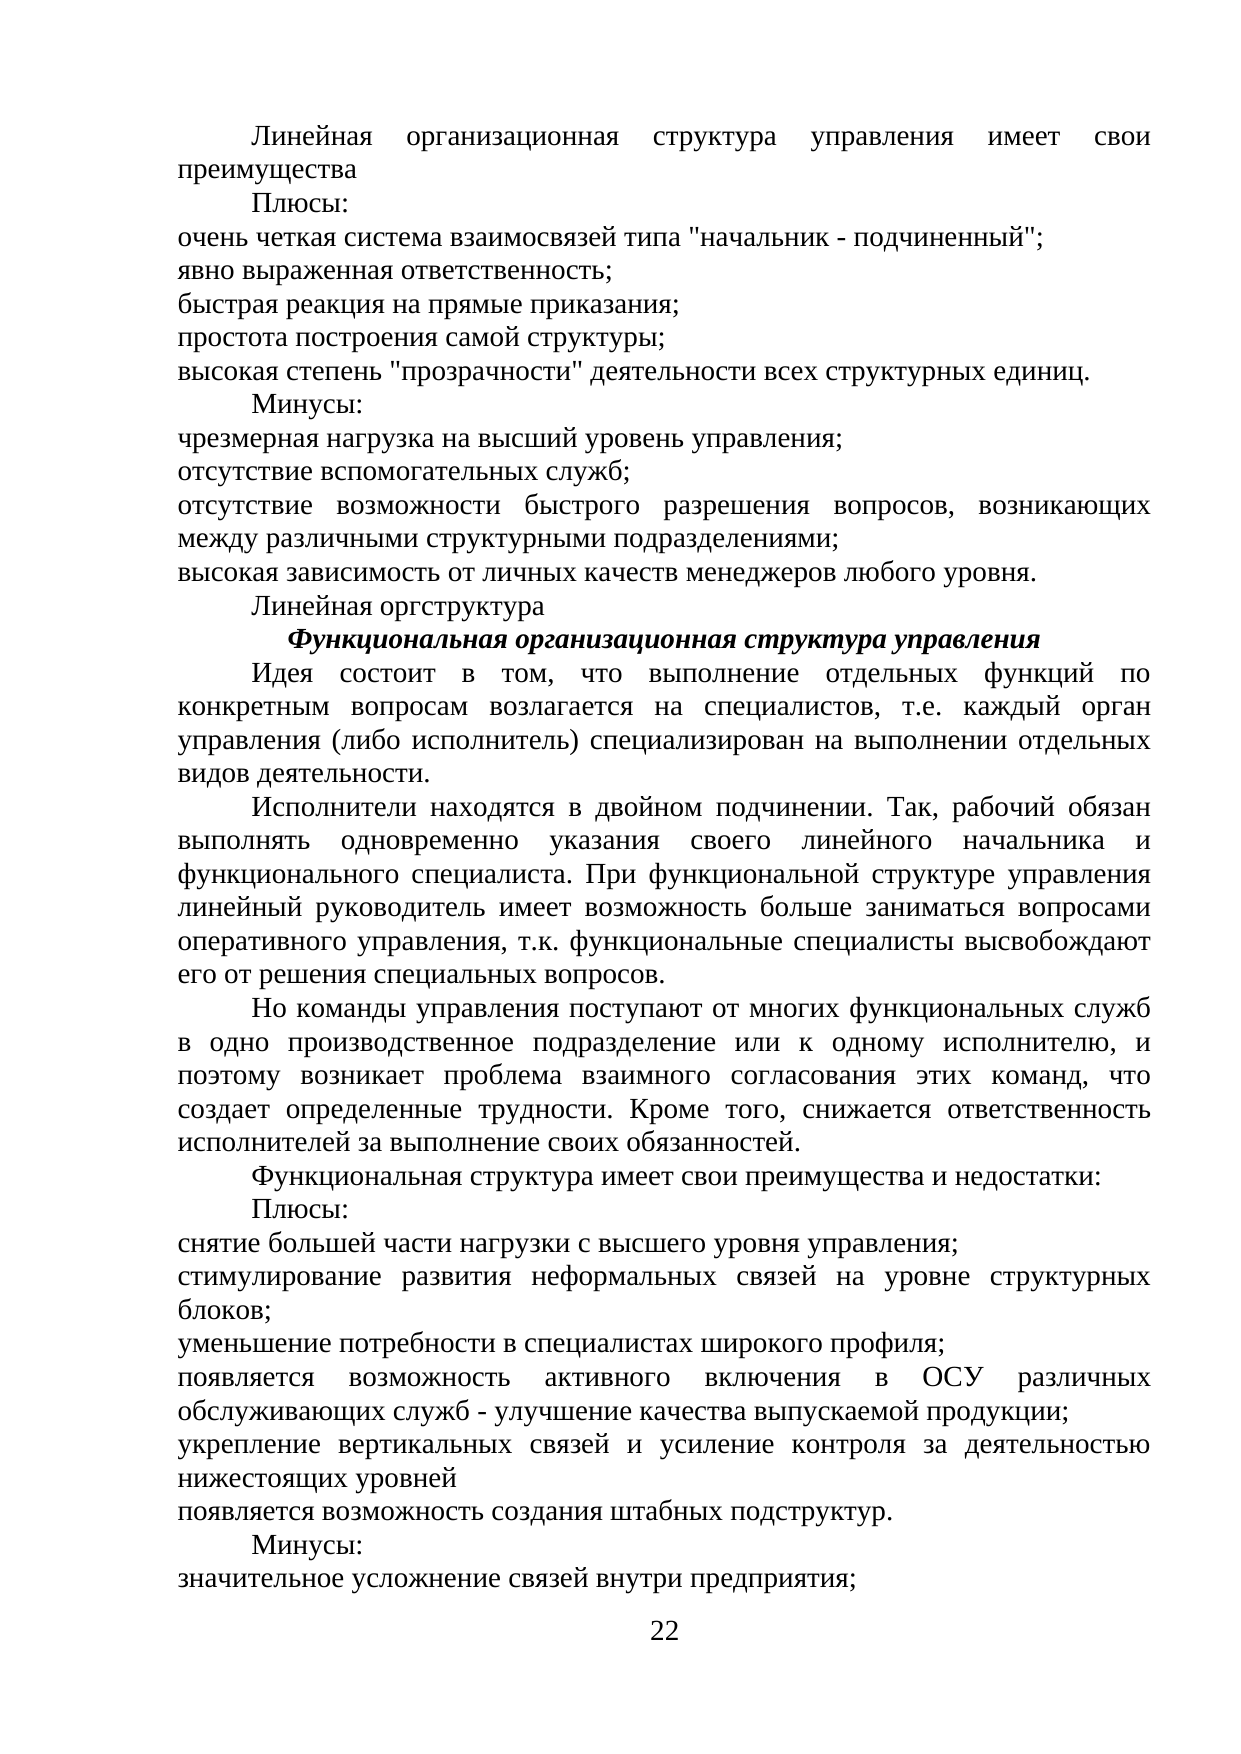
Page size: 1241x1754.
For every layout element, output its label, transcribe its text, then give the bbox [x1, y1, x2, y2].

text высокая степень "прозрачности" деятельности всех структурных единиц. [177, 353, 1152, 386]
text Линейная организационная структура управления имеет свои преимущества [177, 118, 1152, 185]
text снятие большей части нагрузки с высшего уровня управления; [177, 1225, 1152, 1258]
text Исполнители находятся в двойном подчинении. Так, рабочий обязан выполнять одновременно указания своего линейного начальника и функционального специалиста. При функциональной структуре управления линейный руководитель имеет возможность больше заниматься вопросами оперативного управления, т.к. функциональные специалисты высвобождают его от решения специальных вопросов. [177, 789, 1152, 990]
text Функциональная организационная структура управления [177, 621, 1152, 655]
text Но команды управления поступают от многих функциональных служб в одно производственное подразделение или к одному исполнителю, и поэтому возникает проблема взаимного согласования этих команд, что создает определенные трудности. Кроме того, снижается ответственность исполнителей за выполнение своих обязанностей. [177, 990, 1152, 1158]
text Плюсы: [177, 185, 1152, 219]
text быстрая реакция на прямые приказания; [177, 286, 1152, 319]
text Минусы: [177, 386, 1152, 420]
text Линейная оргструктура [177, 588, 1152, 621]
text значительное усложнение связей внутри предприятия; [177, 1560, 1152, 1594]
text уменьшение потребности в специалистах широкого профиля; [177, 1326, 1152, 1359]
text Функциональная структура имеет свои преимущества и недостатки: [177, 1158, 1152, 1191]
text отсутствие вспомогательных служб; [177, 453, 1152, 487]
text очень четкая система взаимосвязей типа "начальник - подчиненный"; [177, 219, 1152, 252]
text отсутствие возможности быстрого разрешения вопросов, возникающих между различными структурными подразделениями; [177, 487, 1152, 554]
text Минусы: [177, 1527, 1152, 1560]
text стимулирование развития неформальных связей на уровне структурных блоков; [177, 1258, 1152, 1326]
text явно выраженная ответственность; [177, 252, 1152, 286]
text Идея состоит в том, что выполнение отдельных функций по конкретным вопросам возлагается на специалистов, т.е. каждый орган управления (либо исполнитель) специализирован на выполнении отдельных видов деятельности. [177, 655, 1152, 789]
text появляется возможность активного включения в ОСУ различных обслуживающих служб - улучшение качества выпускаемой продукции; [177, 1359, 1152, 1426]
text чрезмерная нагрузка на высший уровень управления; [177, 420, 1152, 453]
text укрепление вертикальных связей и усиление контроля за деятельностью нижестоящих уровней [177, 1426, 1152, 1493]
text Плюсы: [177, 1191, 1152, 1225]
text простота построения самой структуры; [177, 319, 1152, 353]
text появляется возможность создания штабных подструктур. [177, 1493, 1152, 1527]
text высокая зависимость от личных качеств менеджеров любого уровня. [177, 554, 1152, 588]
